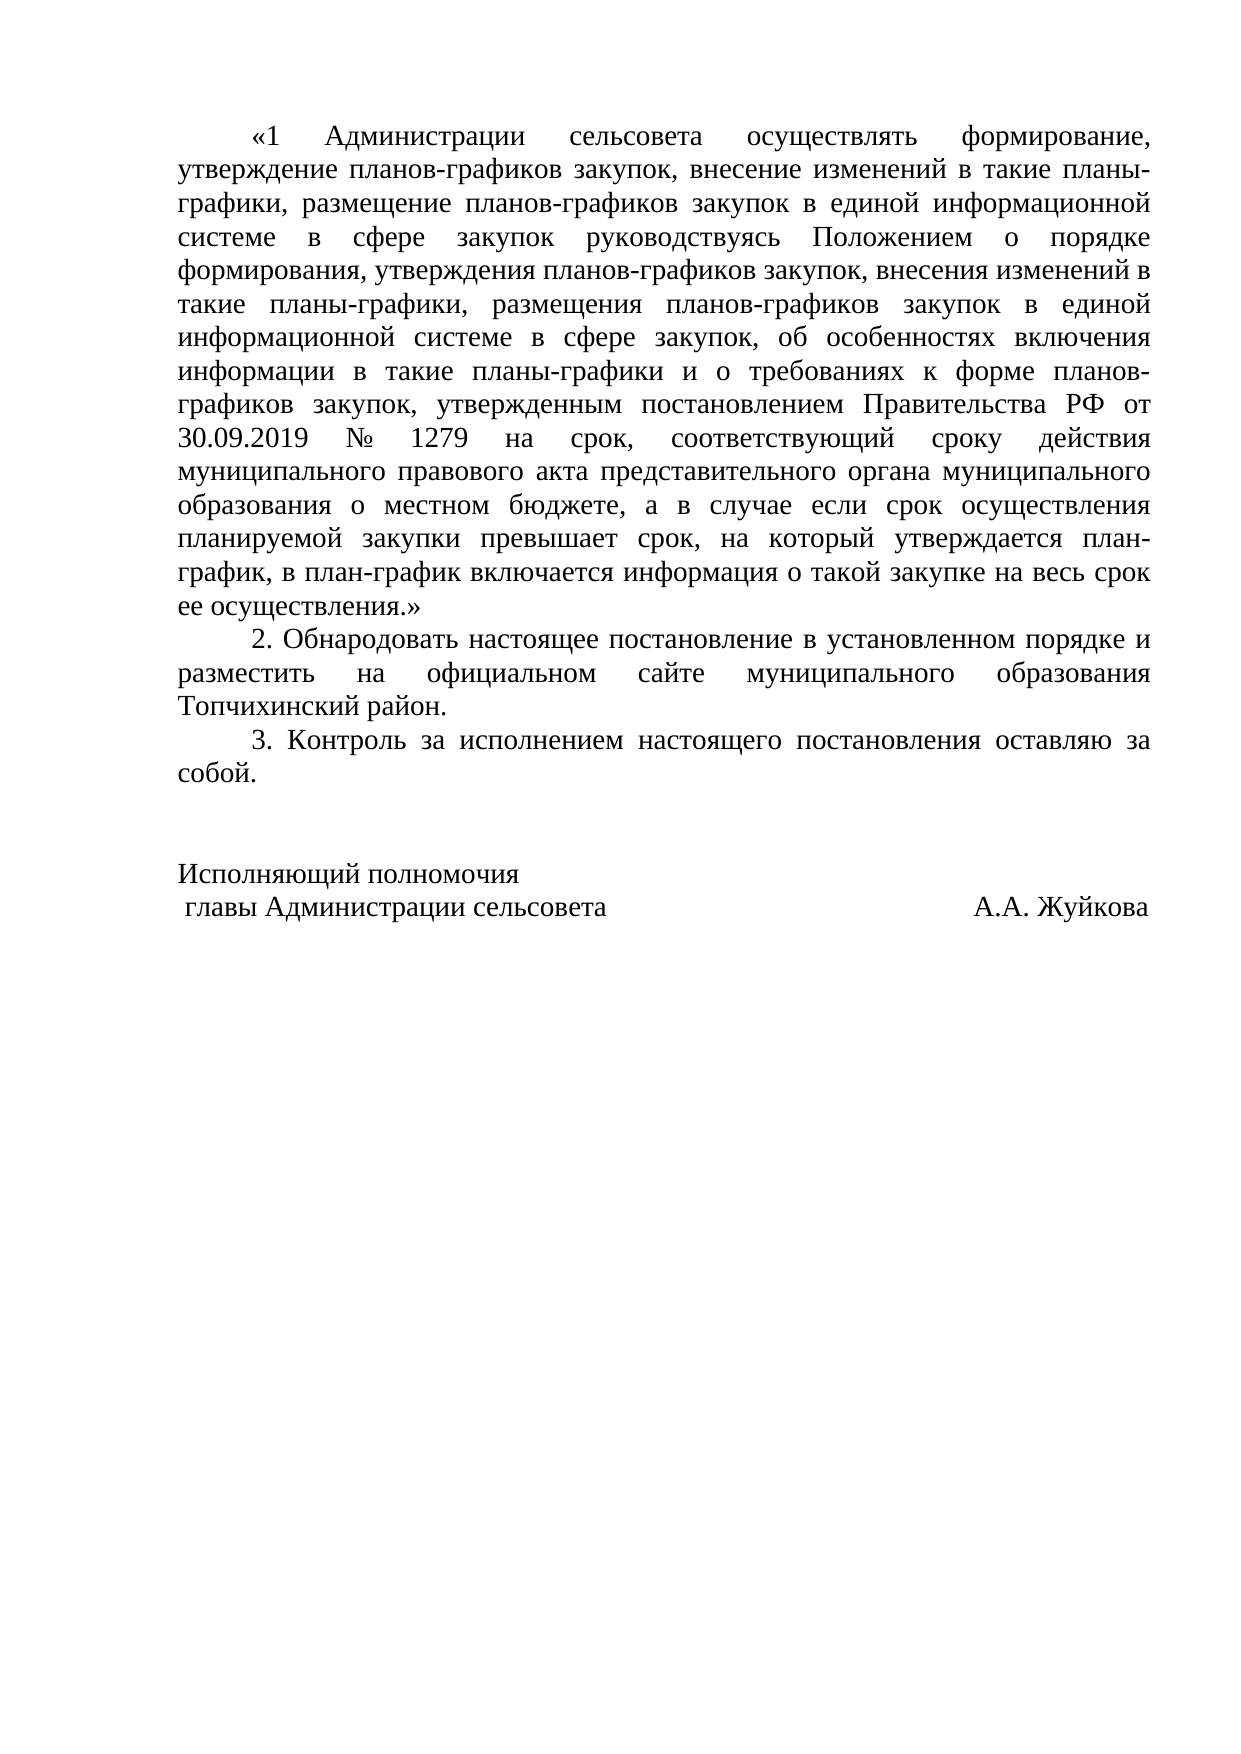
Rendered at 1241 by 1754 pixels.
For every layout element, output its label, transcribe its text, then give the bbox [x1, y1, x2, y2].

text «1 Администрации сельсовета осуществлять формирование, утверждение планов-графиков закупок, внесение изменений в такие планы-графики, размещение планов-графиков закупок в единой информационной системе в сфере закупок руководствуясь Положением о порядке формирования, утверждения планов-графиков закупок, внесения изменений в такие планы-графики, размещения планов-графиков закупок в единой информационной системе в сфере закупок, об особенностях включения информации в такие планы-графики и о требованиях к форме планов-графиков закупок, утвержденным постановлением Правительства РФ от 30.09.2019 № 1279 на срок, соответствующий сроку действия муниципального правового акта представительного органа муниципального образования о местном бюджете, а в случае если срок осуществления планируемой закупки превышает срок, на который утверждается план-график, в план-график включается информация о такой закупке на весь срок ее осуществления.» [177, 118, 1152, 621]
text 3. Контроль за исполнением настоящего постановления оставляю за собой. [177, 722, 1152, 789]
text Исполняющий полномочия [177, 856, 1152, 889]
text 2. Обнародовать настоящее постановление в установленном порядке и разместить на официальном сайте муниципального образования Топчихинский район. [177, 621, 1152, 722]
text главы Администрации сельсовета А.А. Жуйкова [177, 889, 1152, 923]
